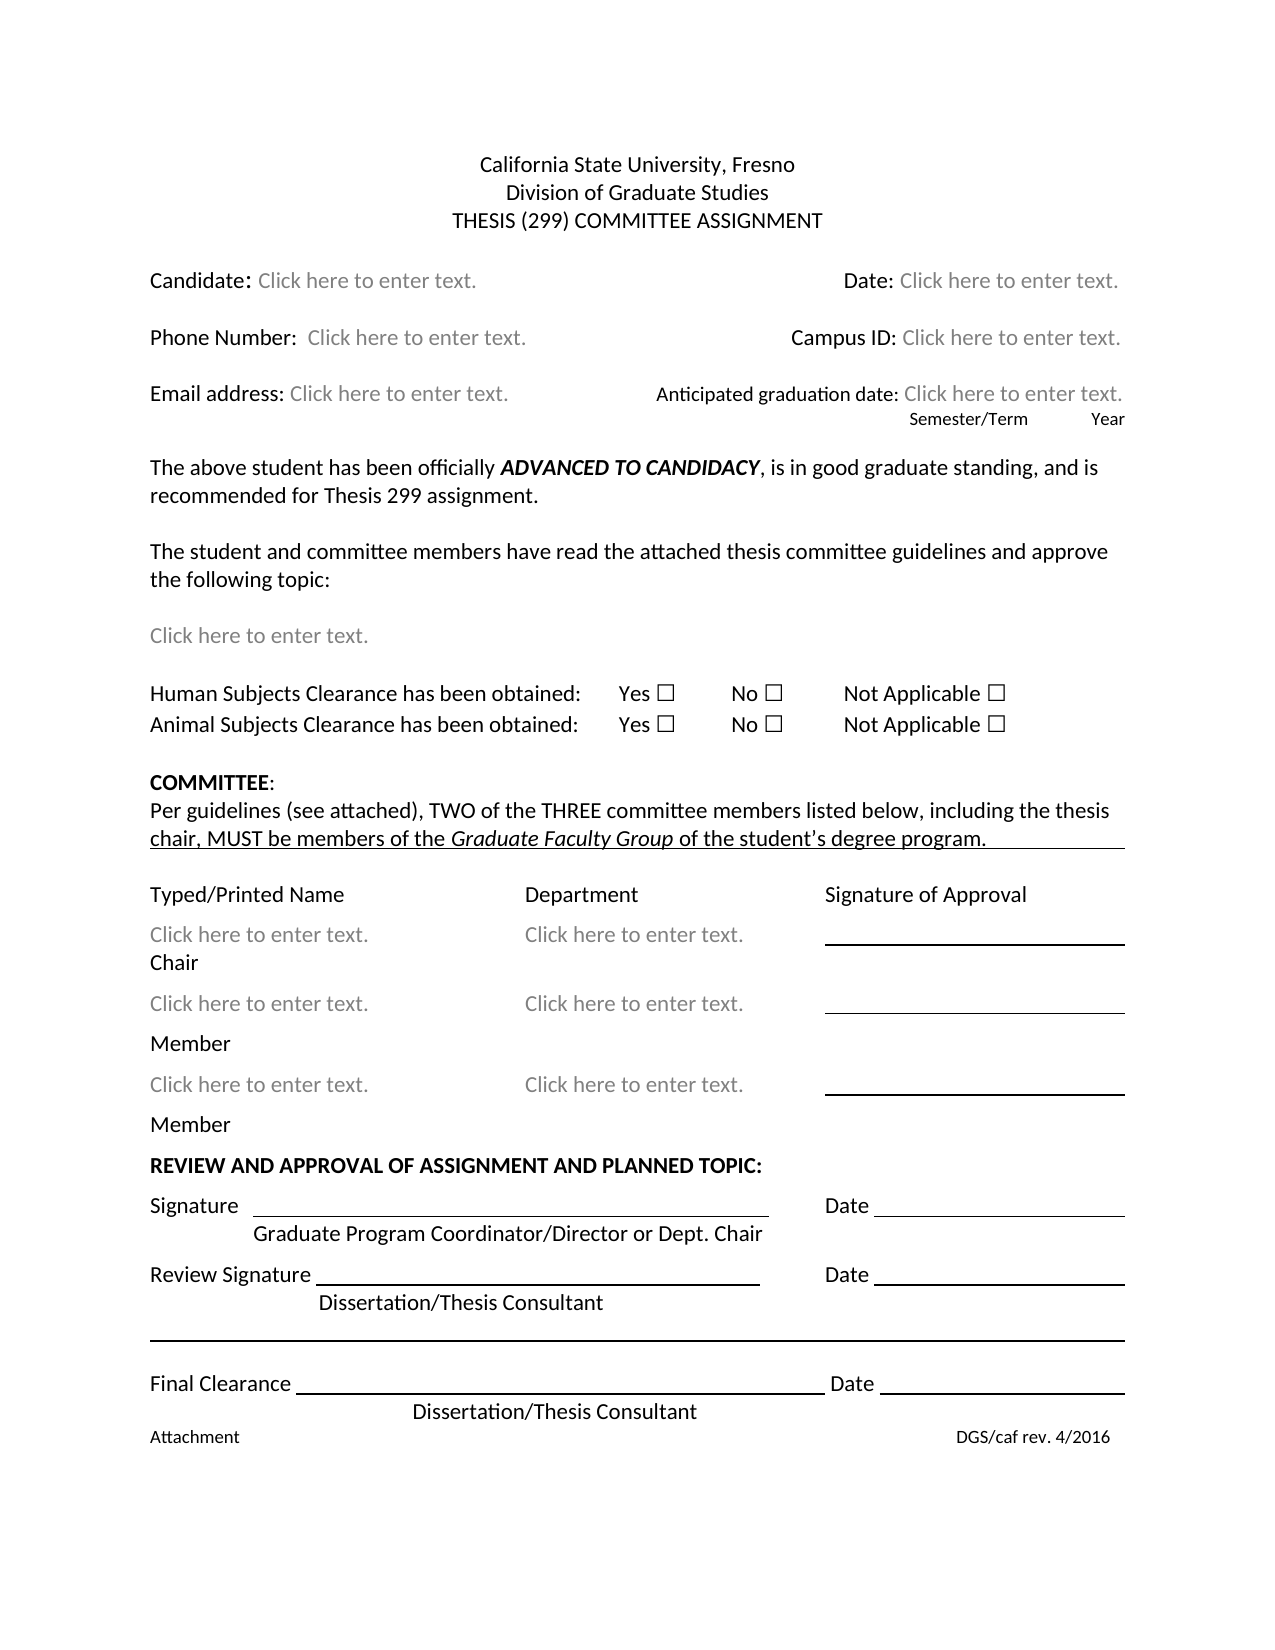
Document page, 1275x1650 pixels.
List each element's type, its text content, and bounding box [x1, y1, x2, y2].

text THESIS (299) COMMITTEE ASSIGNMENT [150, 206, 1125, 234]
text Dissertation/Thesis Consultant [150, 1288, 1125, 1316]
text Division of Graduate Studies [150, 178, 1125, 206]
text Review Signature Date [150, 1260, 1125, 1288]
text California State University, Fresno [150, 150, 1125, 178]
text Email address: Anticipated graduation date: [150, 379, 1125, 407]
text Attachment DGS/caf rev. 4/2016 [150, 1425, 1125, 1448]
text Dissertation/Thesis Consultant [150, 1397, 1125, 1425]
text The student and committee members have read the attached thesis committee guidelines and approve the following topic: [150, 537, 1125, 593]
text Semester/Term Year [150, 407, 1125, 430]
text Chair [150, 948, 1125, 976]
text Final Clearance Date [150, 1369, 1125, 1397]
text Signature Date [150, 1191, 1125, 1219]
text The above student has been officially ADVANCED TO CANDIDACY, is in good graduate standing, and is recommended for Thesis 299 assignment. [150, 453, 1125, 509]
text Candidate: Date: [150, 262, 1125, 295]
text Animal Subjects Clearance has been obtained: Yes No Not Applicable [150, 708, 1125, 740]
text COMMITTEE: [150, 768, 1125, 796]
text Human Subjects Clearance has been obtained: Yes No Not Applicable [150, 677, 1125, 708]
text REVIEW AND APPROVAL OF ASSIGNMENT AND PLANNED TOPIC: [150, 1151, 1125, 1179]
text Phone Number: Campus ID: [150, 323, 1125, 351]
text Member [150, 1029, 1125, 1057]
text Per guidelines (see attached), TWO of the THREE committee members listed below, including the thesis chair, MUST be members of the Graduate Faculty Group of the student’s degree program. [150, 796, 1125, 848]
text Typed/Printed Name Department Signature of Approval [150, 880, 1125, 908]
text Graduate Program Coordinator/Director or Dept. Chair [150, 1219, 1125, 1247]
text Member [150, 1110, 1125, 1138]
